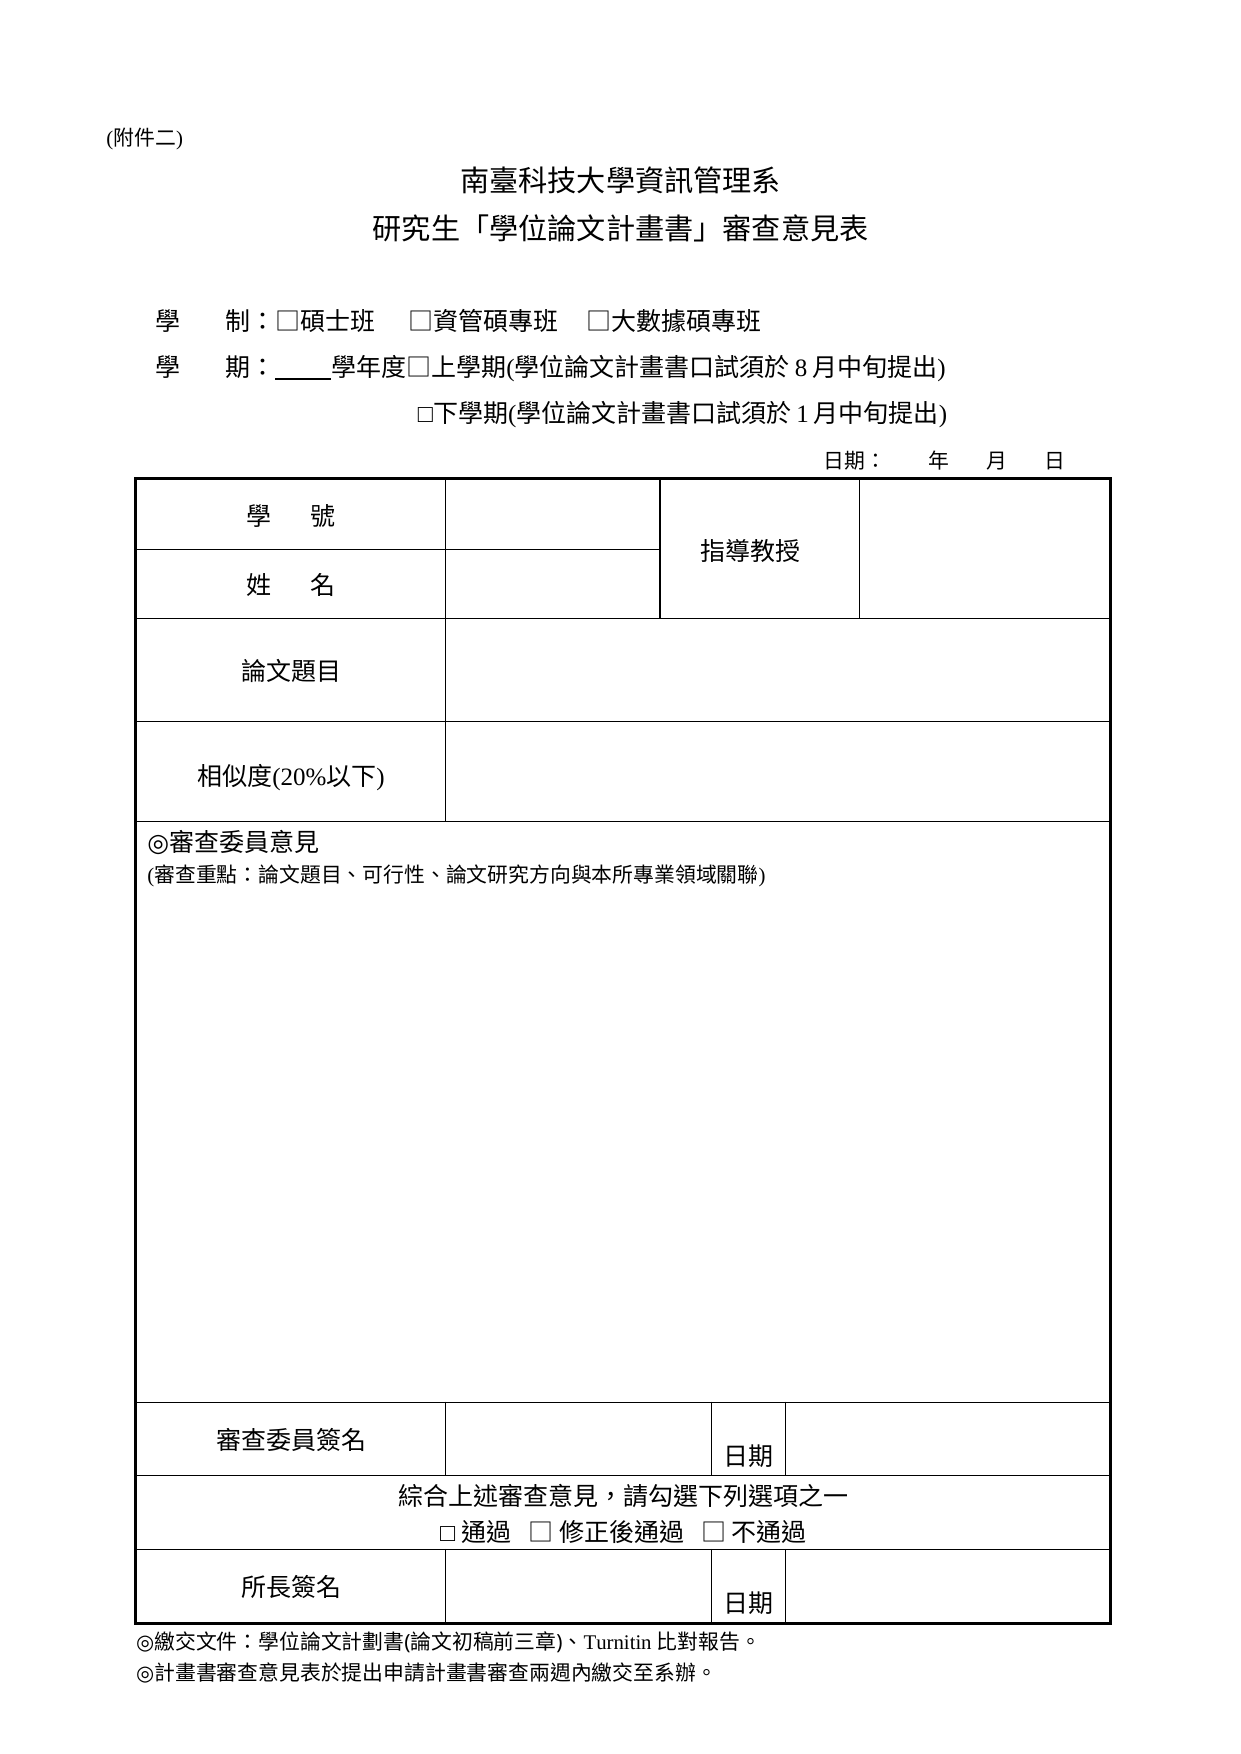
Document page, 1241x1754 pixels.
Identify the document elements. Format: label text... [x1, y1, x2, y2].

table_cell 綜合上述審查意見，請勾選下列選項之一 □ 通過 □ 修正後通過 □ 不通過 [137, 1476, 1109, 1549]
text 學 制：□碩士班 □資管碩專班 □大數據碩專班 [118, 294, 1140, 340]
table_header [860, 480, 1109, 618]
table_cell 日期 [712, 1403, 785, 1475]
table_cell [786, 1403, 1109, 1475]
text 日期： 年 月 日 [118, 431, 1065, 477]
table_cell 論文題目 [137, 619, 445, 721]
text □下學期(學位論文計畫書口試須於1月中旬提出) [118, 386, 1140, 431]
table_cell [446, 619, 1109, 721]
table_cell 所長簽名 [137, 1550, 445, 1622]
text ◎計畫書審查意見表於提出申請計畫書審查兩週內繳交至系辦。 [136, 1656, 1140, 1686]
table_cell ◎審查委員意見 (審查重點：論文題目、可行性、論文研究方向與本所專業領域關聯) [137, 822, 1109, 1402]
table_header [446, 480, 659, 548]
table_cell 姓 名 [137, 550, 445, 618]
table_cell 相似度(20%以下) [137, 722, 445, 821]
table_cell [446, 1550, 711, 1622]
text (附件二) [106, 121, 1134, 151]
text 學 期： 學年度□上學期(學位論文計畫書口試須於8月中旬提出) [118, 340, 1140, 386]
table_cell [446, 722, 1109, 821]
text 研究生「學位論文計畫書」審查意見表 [106, 206, 1134, 248]
text 南臺科技大學資訊管理系 [106, 157, 1134, 199]
table_cell 日期 [712, 1550, 785, 1622]
table_header 學 號 [137, 480, 445, 548]
text ◎繳交文件：學位論文計劃書(論文初稿前三章)、Turnitin 比對報告。 [136, 1625, 1140, 1656]
table_header 指導教授 [661, 480, 859, 618]
table_cell [446, 1403, 711, 1475]
table_cell [446, 550, 659, 618]
table_cell 審查委員簽名 [137, 1403, 445, 1475]
table_cell [786, 1550, 1109, 1622]
